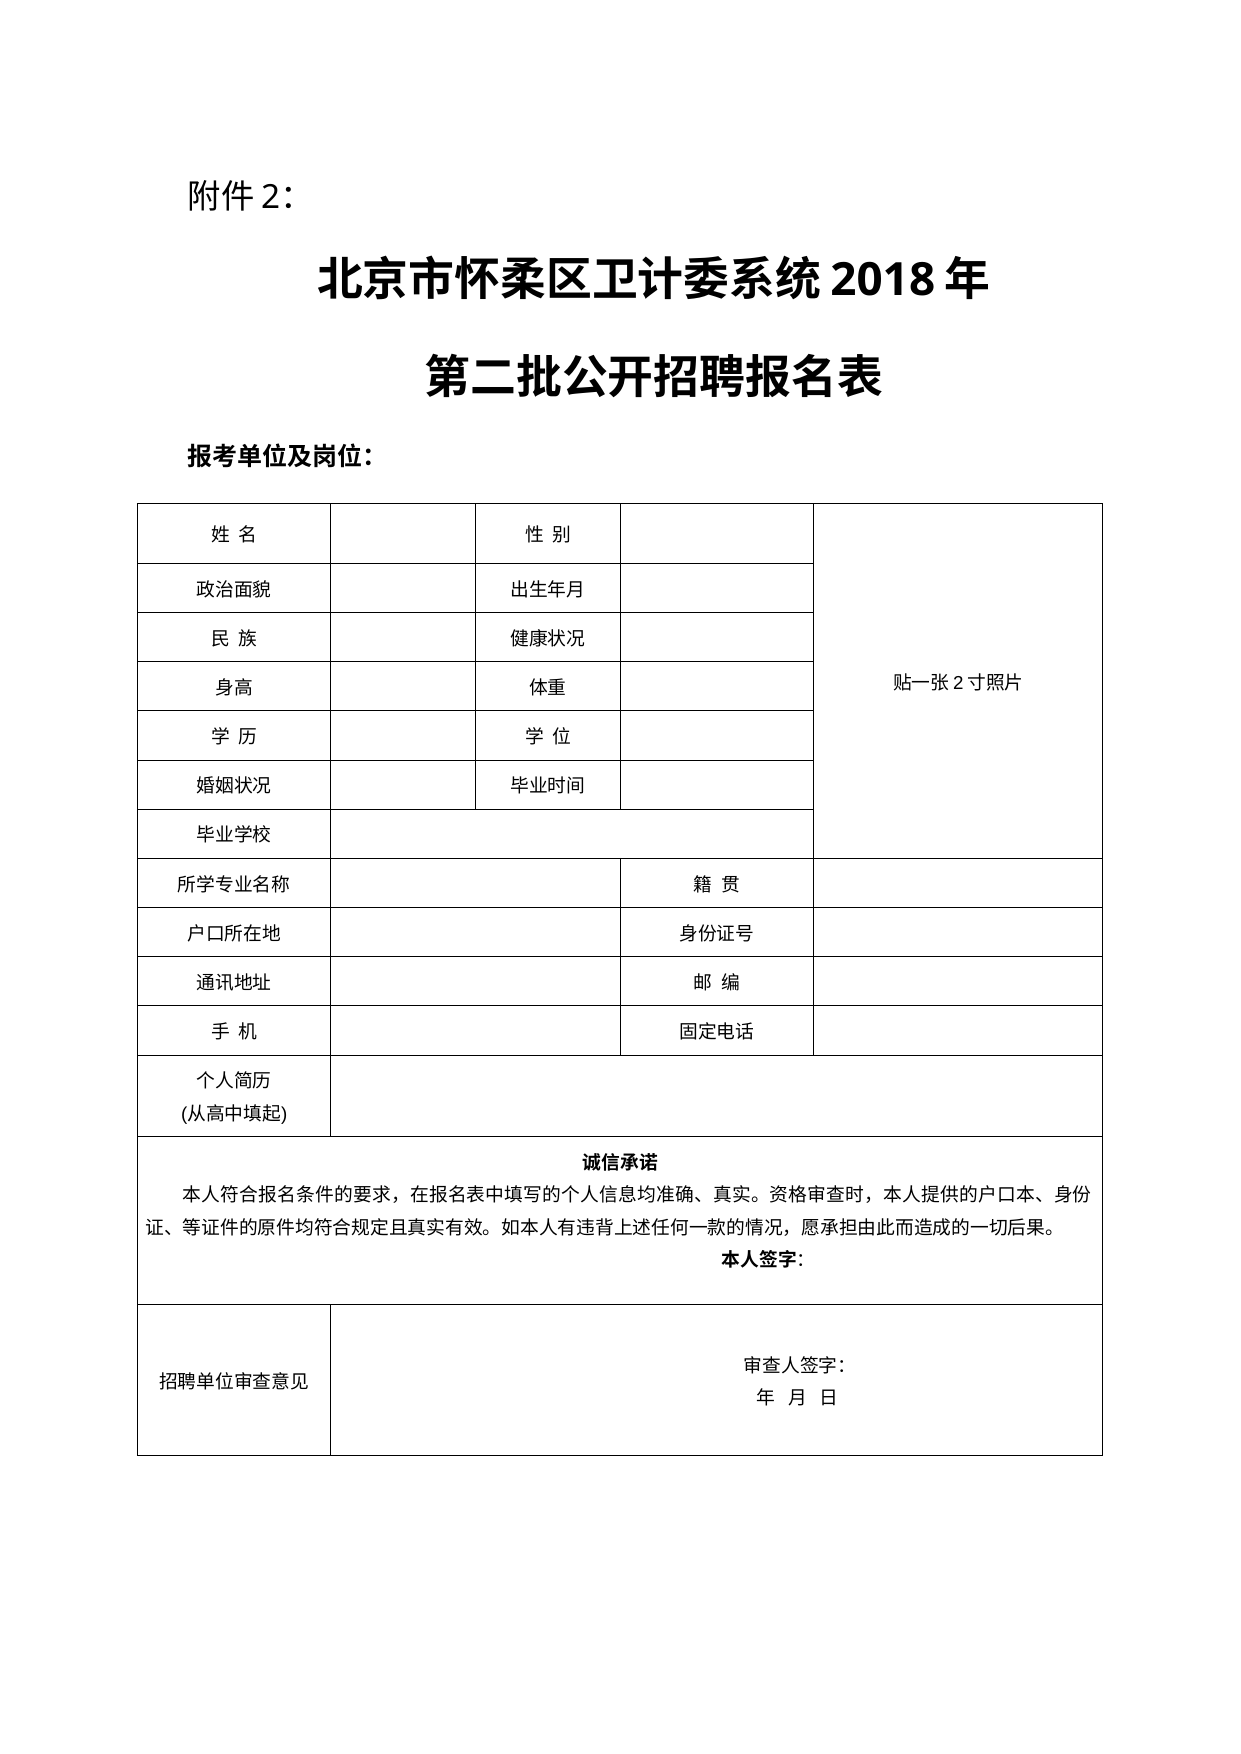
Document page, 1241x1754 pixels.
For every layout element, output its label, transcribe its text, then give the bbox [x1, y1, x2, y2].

table_cell [621, 613, 813, 661]
text 北京市怀柔区卫计委系统2018年 [187, 227, 1053, 324]
table_cell 婚姻状况 [138, 761, 330, 809]
table_header 性 别 [476, 504, 620, 563]
table_cell [331, 908, 620, 956]
table_cell 个人简历 (从高中填起) [138, 1056, 330, 1136]
text 附件2： [187, 162, 1053, 227]
table_cell [331, 810, 813, 858]
table_cell [331, 1006, 620, 1054]
text 第二批公开招聘报名表 [187, 324, 1053, 422]
table_cell 通讯地址 [138, 957, 330, 1005]
table_cell 体重 [476, 662, 620, 710]
table_header [331, 504, 475, 563]
table_cell [814, 908, 1102, 956]
table_cell 学 历 [138, 711, 330, 759]
table_cell [331, 761, 475, 809]
table_cell 身份证号 [621, 908, 813, 956]
table_cell 出生年月 [476, 564, 620, 612]
table_cell 审查人签字： 年 月 日 [331, 1305, 1102, 1455]
table_cell 固定电话 [621, 1006, 813, 1054]
table_cell [621, 662, 813, 710]
table_cell 健康状况 [476, 613, 620, 661]
table_cell [331, 711, 475, 759]
table_cell [331, 662, 475, 710]
table_cell 身高 [138, 662, 330, 710]
table_cell 招聘单位审查意见 [138, 1305, 330, 1455]
table_cell 户口所在地 [138, 908, 330, 956]
table_header 姓 名 [138, 504, 330, 563]
table_cell [814, 859, 1102, 907]
table_cell 籍 贯 [621, 859, 813, 907]
table_cell 手 机 [138, 1006, 330, 1054]
table_cell [814, 1006, 1102, 1054]
table_cell 民 族 [138, 613, 330, 661]
table_cell 毕业学校 [138, 810, 330, 858]
table_cell 学 位 [476, 711, 620, 759]
table_cell [331, 859, 620, 907]
table_cell [331, 613, 475, 661]
table_cell [331, 957, 620, 1005]
table_cell [814, 957, 1102, 1005]
table_cell [621, 564, 813, 612]
table_cell [331, 564, 475, 612]
table_cell 所学专业名称 [138, 859, 330, 907]
table_cell 邮 编 [621, 957, 813, 1005]
table_header 贴一张2寸照片 [814, 504, 1102, 858]
table_cell 诚信承诺 本人符合报名条件的要求，在报名表中填写的个人信息均准确、真实。资格审查时，本人提供的户口本、身份证、等证件的原件均符合规定且真实有效。如本人有违背上述任何一款的情况，愿承担由此而造成的一切后果。 本人签字： [138, 1137, 1102, 1304]
table_cell [331, 1056, 1102, 1136]
table_cell 毕业时间 [476, 761, 620, 809]
text 报考单位及岗位： [187, 422, 1053, 487]
table_cell [621, 761, 813, 809]
table_cell [621, 711, 813, 759]
table_header [621, 504, 813, 563]
table_cell 政治面貌 [138, 564, 330, 612]
